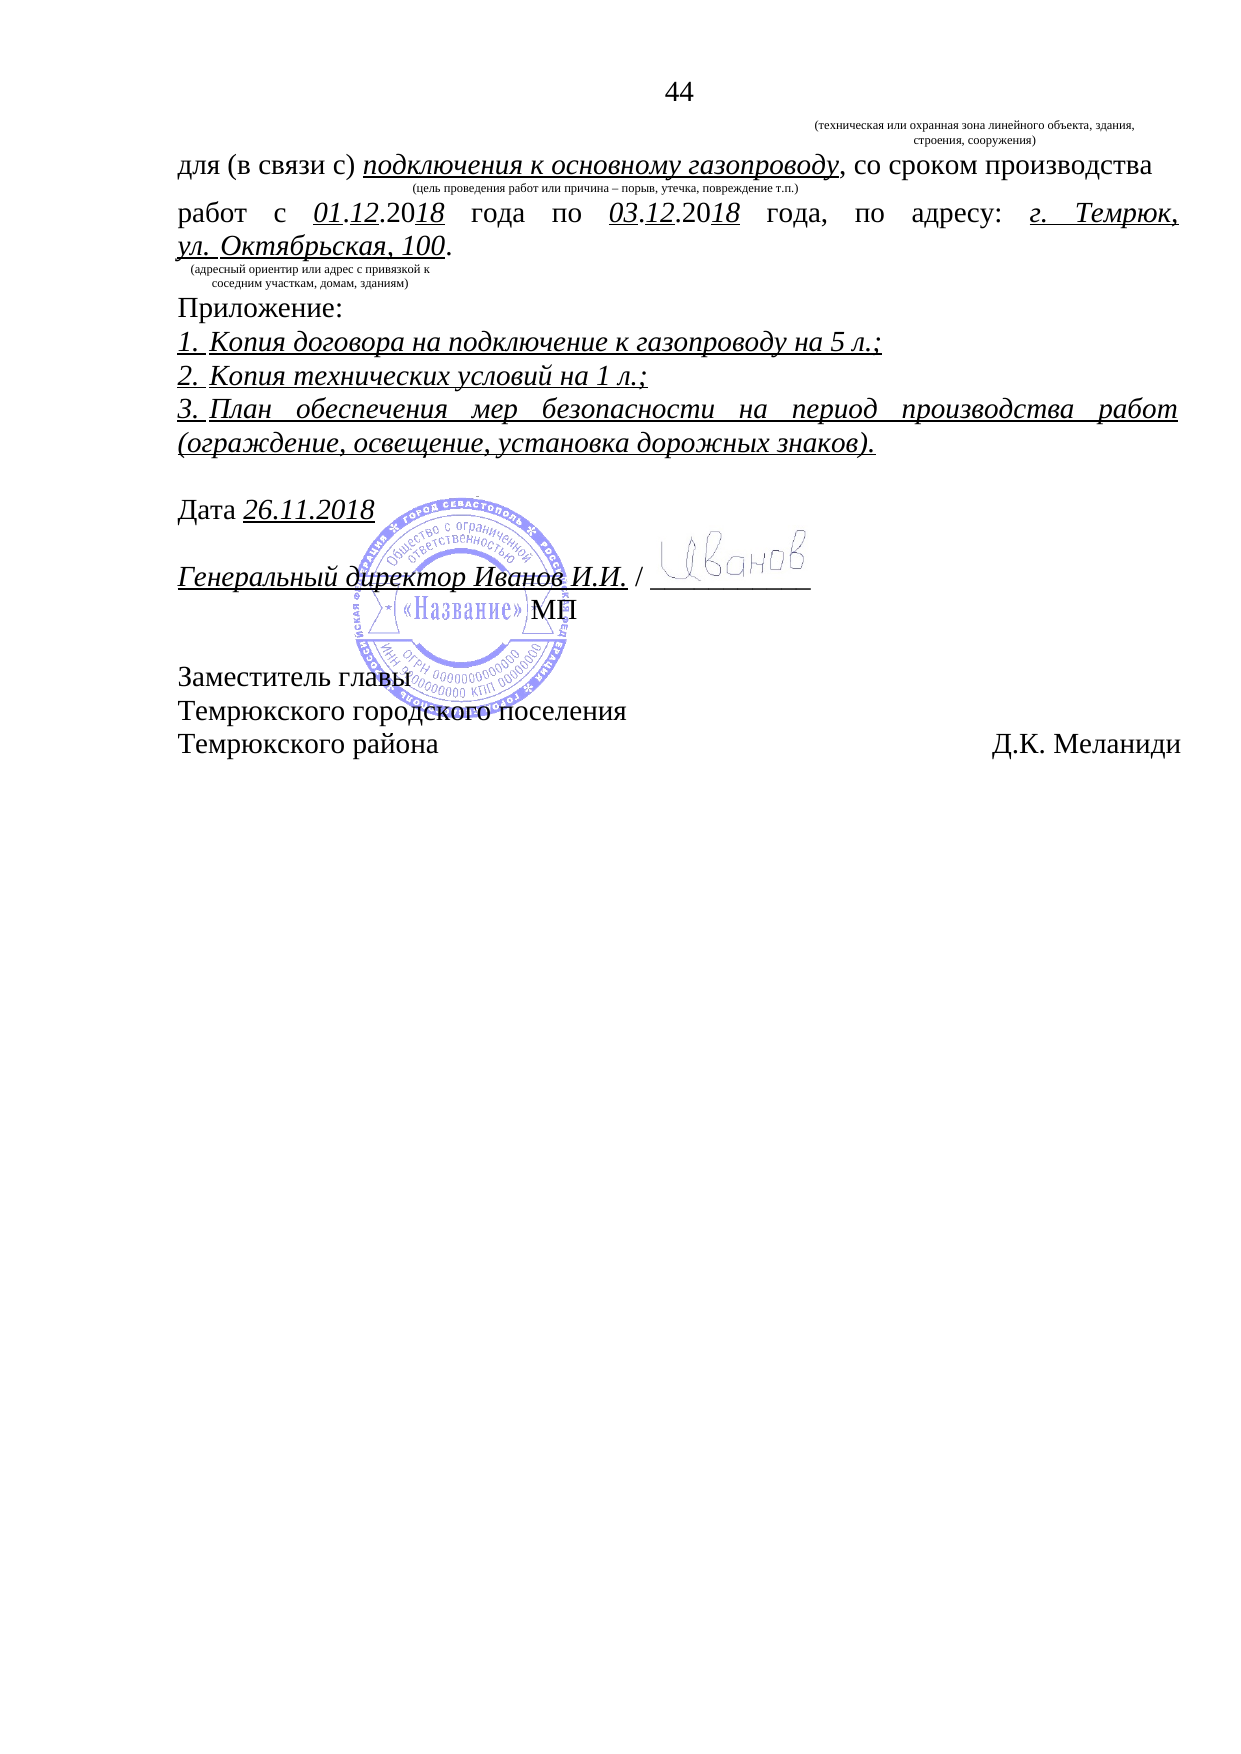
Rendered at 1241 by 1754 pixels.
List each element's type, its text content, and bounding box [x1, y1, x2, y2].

text Темрюкского городского поселения [177, 693, 1181, 727]
text 2. Копия технических условий на 1 л.; [177, 358, 1181, 391]
text выполняемых МФЦ [336, 525, 586, 559]
text работ с 01.12.2018 года по 03.12.2018 года, по адресу: г. Темрюк, ул. Октябрьская, 100. [177, 195, 1181, 262]
text Темрюкского района Д.К. Меланиди [177, 727, 1181, 760]
text 1. Копия договора на подключение к газопроводу на 5 л.; [177, 324, 1181, 358]
text Генеральный директор Иванов И.И. / ___________ [177, 559, 1181, 592]
text (адресный ориентир или адрес с привязкой к соседним участкам, домам, зданиям) [177, 262, 443, 291]
text выполняемых МФЦ [336, 626, 586, 659]
text Дата 26.11.2018 [177, 492, 1181, 525]
text МП [177, 592, 930, 626]
text для (в связи с) подключения к основному газопроводу, со сроком производства [177, 147, 1181, 180]
text (цель проведения работ или причина – порыв, утечка, повреждение т.п.) [369, 180, 842, 195]
text 3. План обеспечения мер безопасности на период производства работ (ограждение, освещение, установка дорожных знаков). [177, 391, 1181, 458]
text (техническая или охранная зона линейного объекта, здания, строения, сооружения) [812, 118, 1137, 147]
text Приложение: [177, 291, 1181, 324]
text Заместитель главы [177, 659, 1181, 693]
picture [656, 525, 810, 559]
